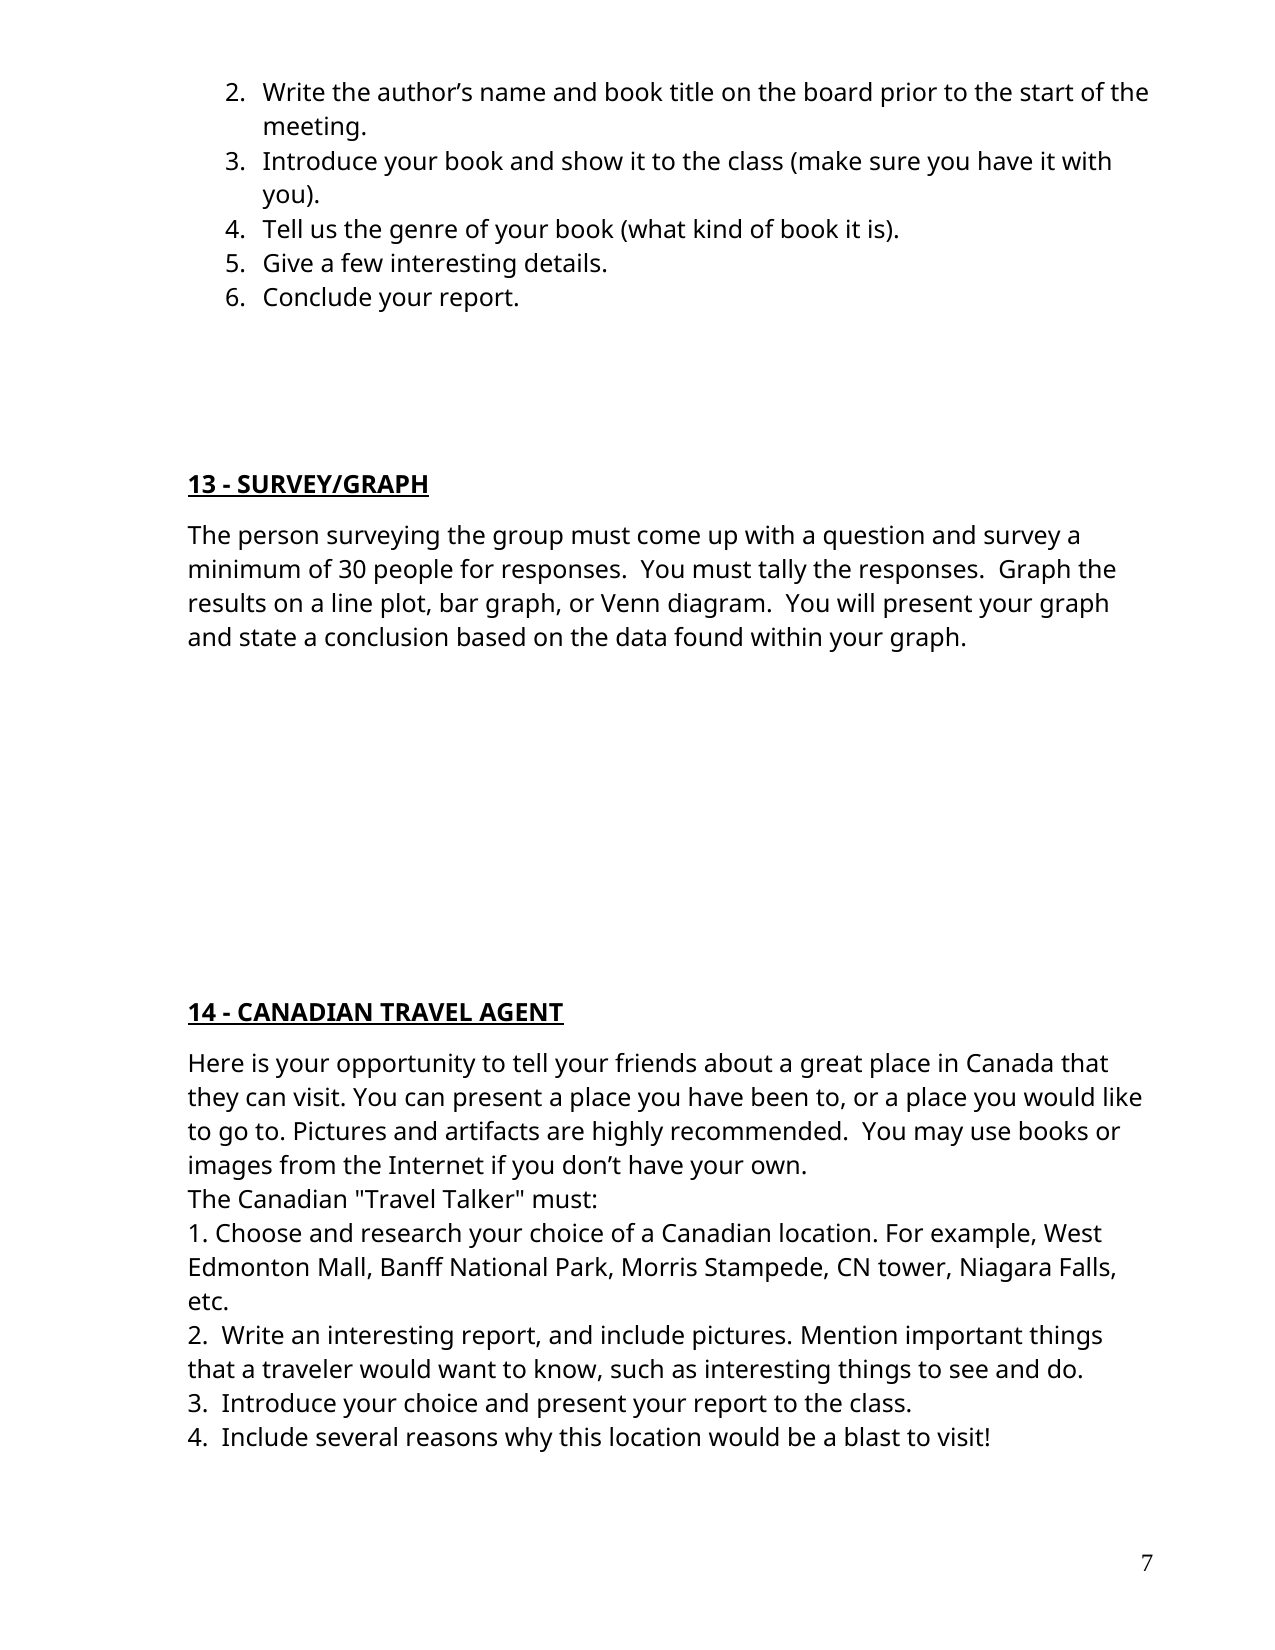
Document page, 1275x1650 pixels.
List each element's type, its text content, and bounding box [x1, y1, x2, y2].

text 4. Include several reasons why this location would be a blast to visit! [187, 1420, 1153, 1454]
text 3. Introduce your choice and present your report to the class. [187, 1386, 1153, 1420]
list Introduce your book and show it to the class (make sure you have it with you). [225, 143, 1153, 211]
text 2. Write an interesting report, and include pictures. Mention important things that a traveler would want to know, such as interesting things to see and do. [187, 1318, 1153, 1386]
list Tell us the genre of your book (what kind of book it is). [225, 211, 1153, 245]
text 1. Choose and research your choice of a Canadian location. For example, West Edmonton Mall, Banff National Park, Morris Stampede, CN tower, Niagara Falls, etc. [187, 1216, 1153, 1318]
list Give a few interesting details. [225, 245, 1153, 279]
text The person surveying the group must come up with a question and survey a minimum of 30 people for responses. You must tally the responses. Graph the results on a line plot, bar graph, or Venn diagram. You will present your graph and state a conclusion based on the data found within your graph. [187, 518, 1153, 654]
text The Canadian "Travel Talker" must: [187, 1181, 1153, 1216]
list Write the author’s name and book title on the board prior to the start of the meeting. [225, 75, 1153, 143]
list Conclude your report. [225, 279, 1153, 313]
text 13 - SURVEY/GRAPH [187, 467, 1153, 501]
text 14 - CANADIAN TRAVEL AGENT [187, 994, 1153, 1028]
text Here is your opportunity to tell your friends about a great place in Canada that they can visit. You can present a place you have been to, or a place you would like to go to. Pictures and artifacts are highly recommended. You may use books or images from the Internet if you don’t have your own. [187, 1045, 1153, 1181]
